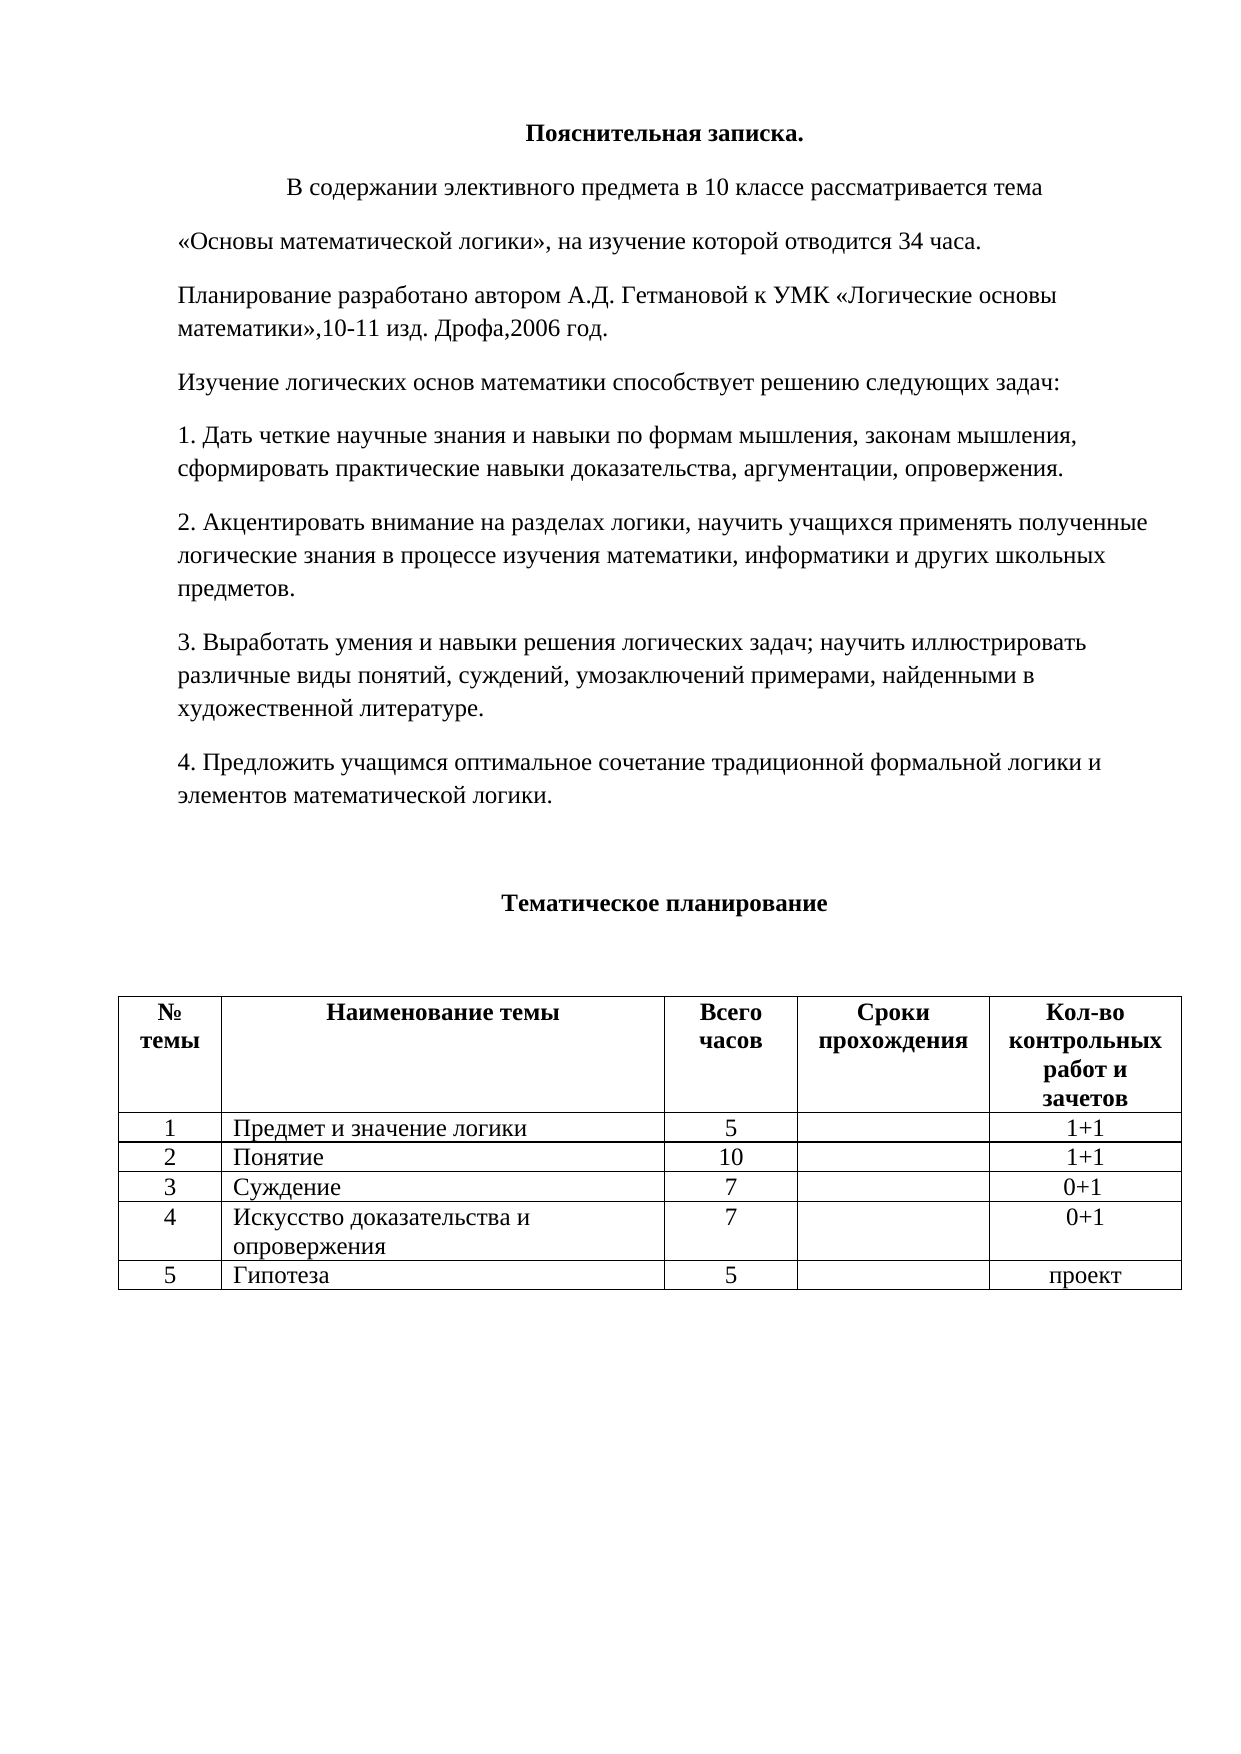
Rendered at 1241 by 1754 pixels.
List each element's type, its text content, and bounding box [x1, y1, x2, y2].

table_cell Понятие [222, 1143, 664, 1171]
table_cell 1+1 [990, 1113, 1181, 1141]
table_cell Гипотеза [222, 1261, 664, 1289]
table_cell проект [990, 1261, 1181, 1289]
text Пояснительная записка. [177, 118, 1152, 147]
text 2. Акцентировать внимание на разделах логики, научить учащихся применять полученные логические знания в процессе изучения математики, информатики и других школьных предметов. [177, 507, 1152, 602]
table_cell 5 [665, 1113, 797, 1141]
text «Основы математической логики», на изучение которой отводится 34 часа. [177, 226, 1152, 254]
table_cell [798, 1113, 989, 1141]
table_cell 0+1 [990, 1172, 1181, 1201]
table_cell [798, 1202, 989, 1259]
table_cell Предмет и значение логики [222, 1113, 664, 1141]
table_cell [798, 1172, 989, 1201]
table_cell 1 [119, 1113, 221, 1141]
text 1. Дать четкие научные знания и навыки по формам мышления, законам мышления, сформировать практические навыки доказательства, аргументации, опровержения. [177, 420, 1152, 482]
table_header Кол-во контрольных работ и зачетов [990, 997, 1181, 1112]
table_cell Суждение [222, 1172, 664, 1201]
table_cell [798, 1261, 989, 1289]
table_cell 3 [119, 1172, 221, 1201]
table_cell 0+1 [990, 1202, 1181, 1259]
table_cell 7 [665, 1202, 797, 1259]
table_cell 5 [665, 1261, 797, 1289]
text В содержании элективного предмета в 10 классе рассматривается тема [177, 172, 1152, 201]
table_cell [798, 1143, 989, 1171]
table_cell Искусство доказательства и опровержения [222, 1202, 664, 1259]
table_header Наименование темы [222, 997, 664, 1112]
text Изучение логических основ математики способствует решению следующих задач: [177, 367, 1152, 395]
text 4. Предложить учащимся оптимальное сочетание традиционной формальной логики и элементов математической логики. [177, 747, 1152, 809]
table_cell 4 [119, 1202, 221, 1259]
text 3. Выработать умения и навыки решения логических задач; научить иллюстрировать различные виды понятий, суждений, умозаключений примерами, найденными в художественной литературе. [177, 627, 1152, 722]
table_cell 5 [119, 1261, 221, 1289]
table_header № темы [119, 997, 221, 1112]
table_cell 7 [665, 1172, 797, 1201]
text Тематическое планирование [177, 888, 1152, 917]
table_header Всего часов [665, 997, 797, 1112]
table_cell 2 [119, 1143, 221, 1171]
table_header Сроки прохождения [798, 997, 989, 1112]
table_cell 1+1 [990, 1143, 1181, 1171]
text Планирование разработано автором А.Д. Гетмановой к УМК «Логические основы математики»,10-11 изд. Дрофа,2006 год. [177, 280, 1152, 341]
table_cell 10 [665, 1143, 797, 1171]
